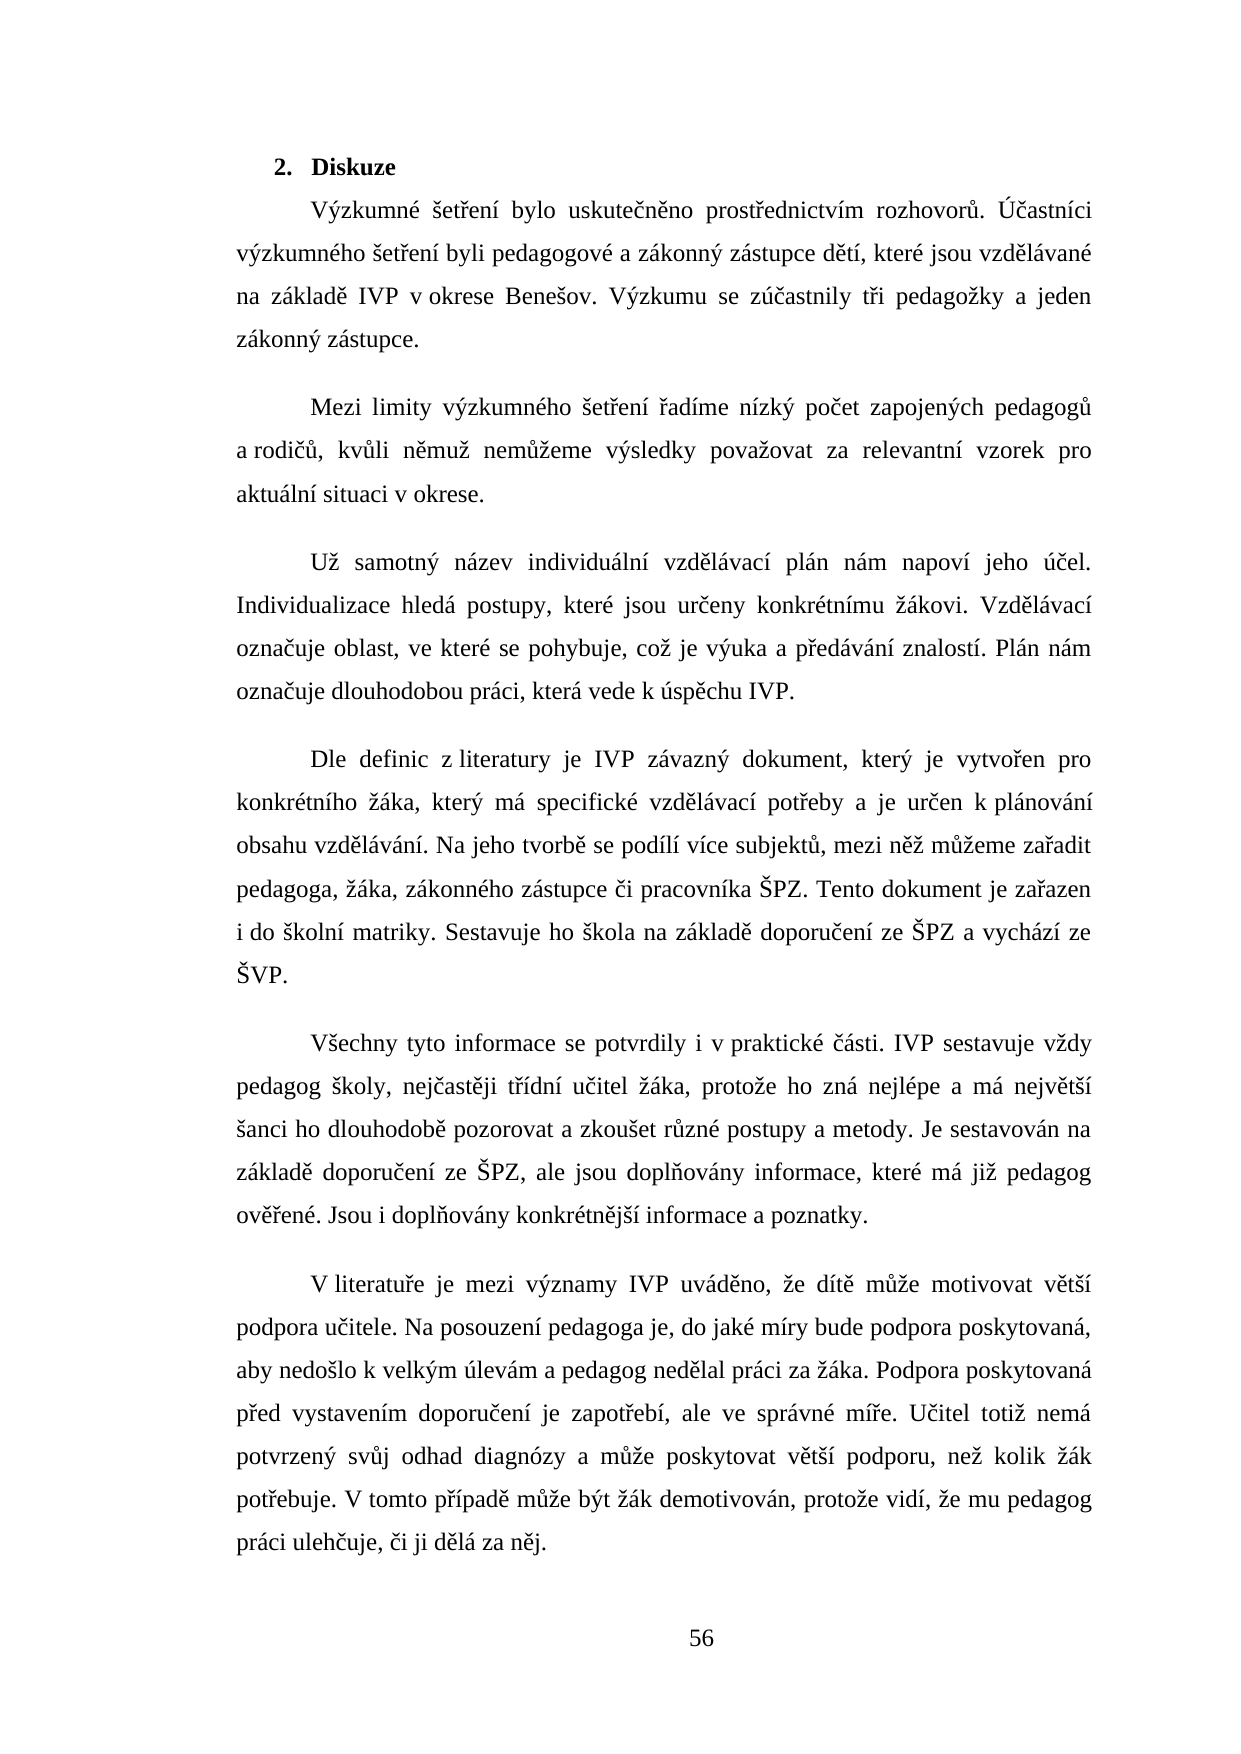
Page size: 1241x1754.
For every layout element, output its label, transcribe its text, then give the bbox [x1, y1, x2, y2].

text V literatuře je mezi významy IVP uváděno, že dítě může motivovat větší podpora učitele. Na posouzení pedagoga je, do jaké míry bude podpora poskytovaná, aby nedošlo k velkým úlevám a pedagog nedělal práci za žáka. Podpora poskytovaná před vystavením doporučení je zapotřebí, ale ve správné míře. Učitel totiž nemá potvrzený svůj odhad diagnózy a může poskytovat větší podporu, než kolik žák potřebuje. V tomto případě může být žák demotivován, protože vidí, že mu pedagog práci ulehčuje, či ji dělá za něj. [236, 1269, 1092, 1556]
subtitle Diskuze [274, 152, 1092, 181]
text Výzkumné šetření bylo uskutečněno prostřednictvím rozhovorů. Účastníci výzkumného šetření byli pedagogové a zákonný zástupce dětí, které jsou vzdělávané na základě IVP v okrese Benešov. Výzkumu se zúčastnily tři pedagožky a jeden zákonný zástupce. [236, 195, 1092, 353]
text Všechny tyto informace se potvrdily i v praktické části. IVP sestavuje vždy pedagog školy, nejčastěji třídní učitel žáka, protože ho zná nejlépe a má největší šanci ho dlouhodobě pozorovat a zkoušet různé postupy a metody. Je sestavován na základě doporučení ze ŠPZ, ale jsou doplňovány informace, které má již pedagog ověřené. Jsou i doplňovány konkrétnější informace a poznatky. [236, 1028, 1092, 1229]
text Dle definic z literatury je IVP závazný dokument, který je vytvořen pro konkrétního žáka, který má specifické vzdělávací potřeby a je určen k plánování obsahu vzdělávání. Na jeho tvorbě se podílí více subjektů, mezi něž můžeme zařadit pedagoga, žáka, zákonného zástupce či pracovníka ŠPZ. Tento dokument je zařazen i do školní matriky. Sestavuje ho škola na základě doporučení ze ŠPZ a vychází ze ŠVP. [236, 744, 1092, 989]
text Mezi limity výzkumného šetření řadíme nízký počet zapojených pedagogů a rodičů, kvůli němuž nemůžeme výsledky považovat za relevantní vzorek pro aktuální situaci v okrese. [236, 392, 1092, 507]
text Už samotný název individuální vzdělávací plán nám napoví jeho účel. Individualizace hledá postupy, které jsou určeny konkrétnímu žákovi. Vzdělávací označuje oblast, ve které se pohybuje, což je výuka a předávání znalostí. Plán nám označuje dlouhodobou práci, která vede k úspěchu IVP. [236, 547, 1092, 705]
